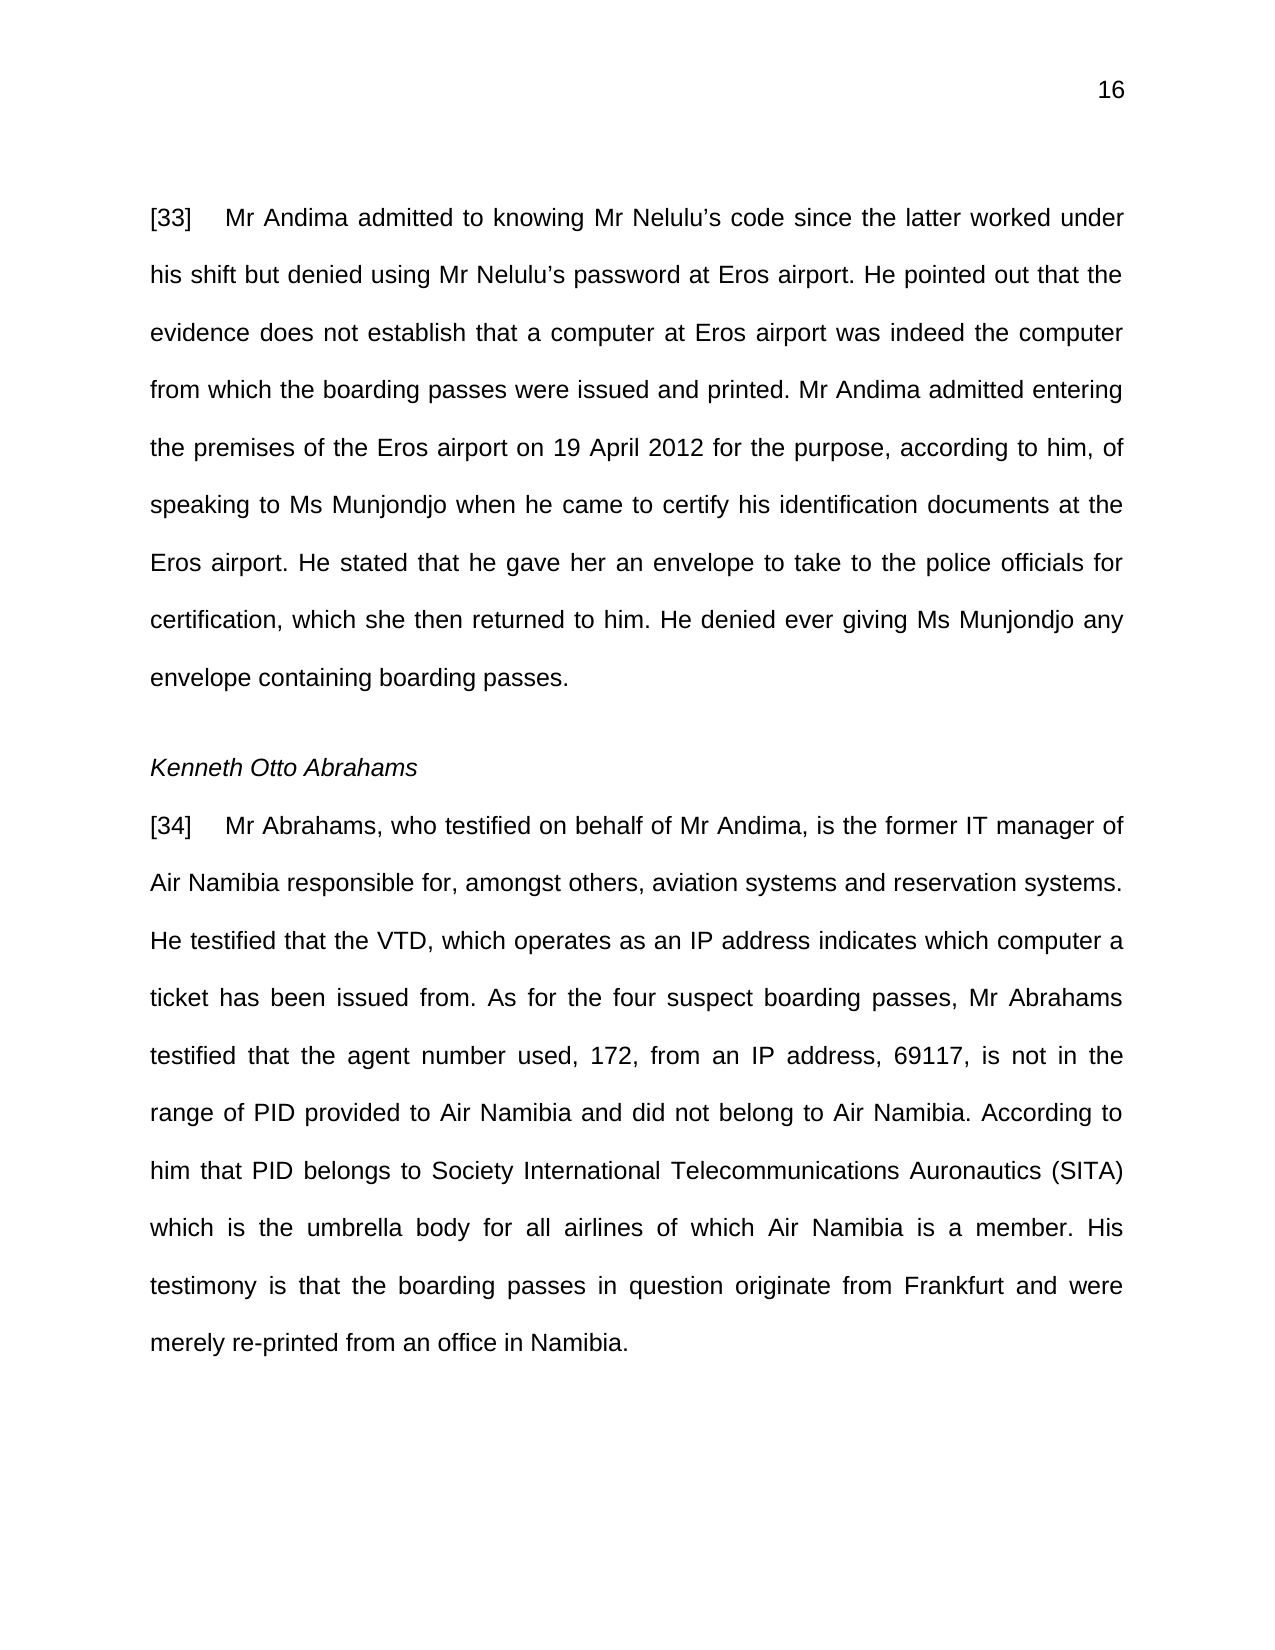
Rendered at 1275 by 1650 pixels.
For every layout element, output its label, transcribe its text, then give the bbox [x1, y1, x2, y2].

list [34] Mr Abrahams, who testified on behalf of Mr Andima, is the former IT manager of Air Namibia responsible for, amongst others, aviation systems and reservation systems. He testified that the VTD, which operates as an IP address indicates which computer a ticket has been issued from. As for the four suspect boarding passes, Mr Abrahams testified that the agent number used, 172, from an IP address, 69117, is not in the range of PID provided to Air Namibia and did not belong to Air Namibia. According to him that PID belongs to Society International Telecommunications Auronautics (SITA) which is the umbrella body for all airlines of which Air Namibia is a member. His testimony is that the boarding passes in question originate from Frankfurt and were merely re-printed from an office in Namibia. [150, 811, 1125, 1357]
list [33] Mr Andima admitted to knowing Mr Nelulu’s code since the latter worked under his shift but denied using Mr Nelulu’s password at Eros airport. He pointed out that the evidence does not establish that a computer at Eros airport was indeed the computer from which the boarding passes were issued and printed. Mr Andima admitted entering the premises of the Eros airport on 19 April 2012 for the purpose, according to him, of speaking to Ms Munjondjo when he came to certify his identification documents at the Eros airport. He stated that he gave her an envelope to take to the police officials for certification, which she then returned to him. He denied ever giving Ms Munjondjo any envelope containing boarding passes. [150, 203, 1125, 691]
list Kenneth Otto Abrahams [150, 753, 1125, 782]
